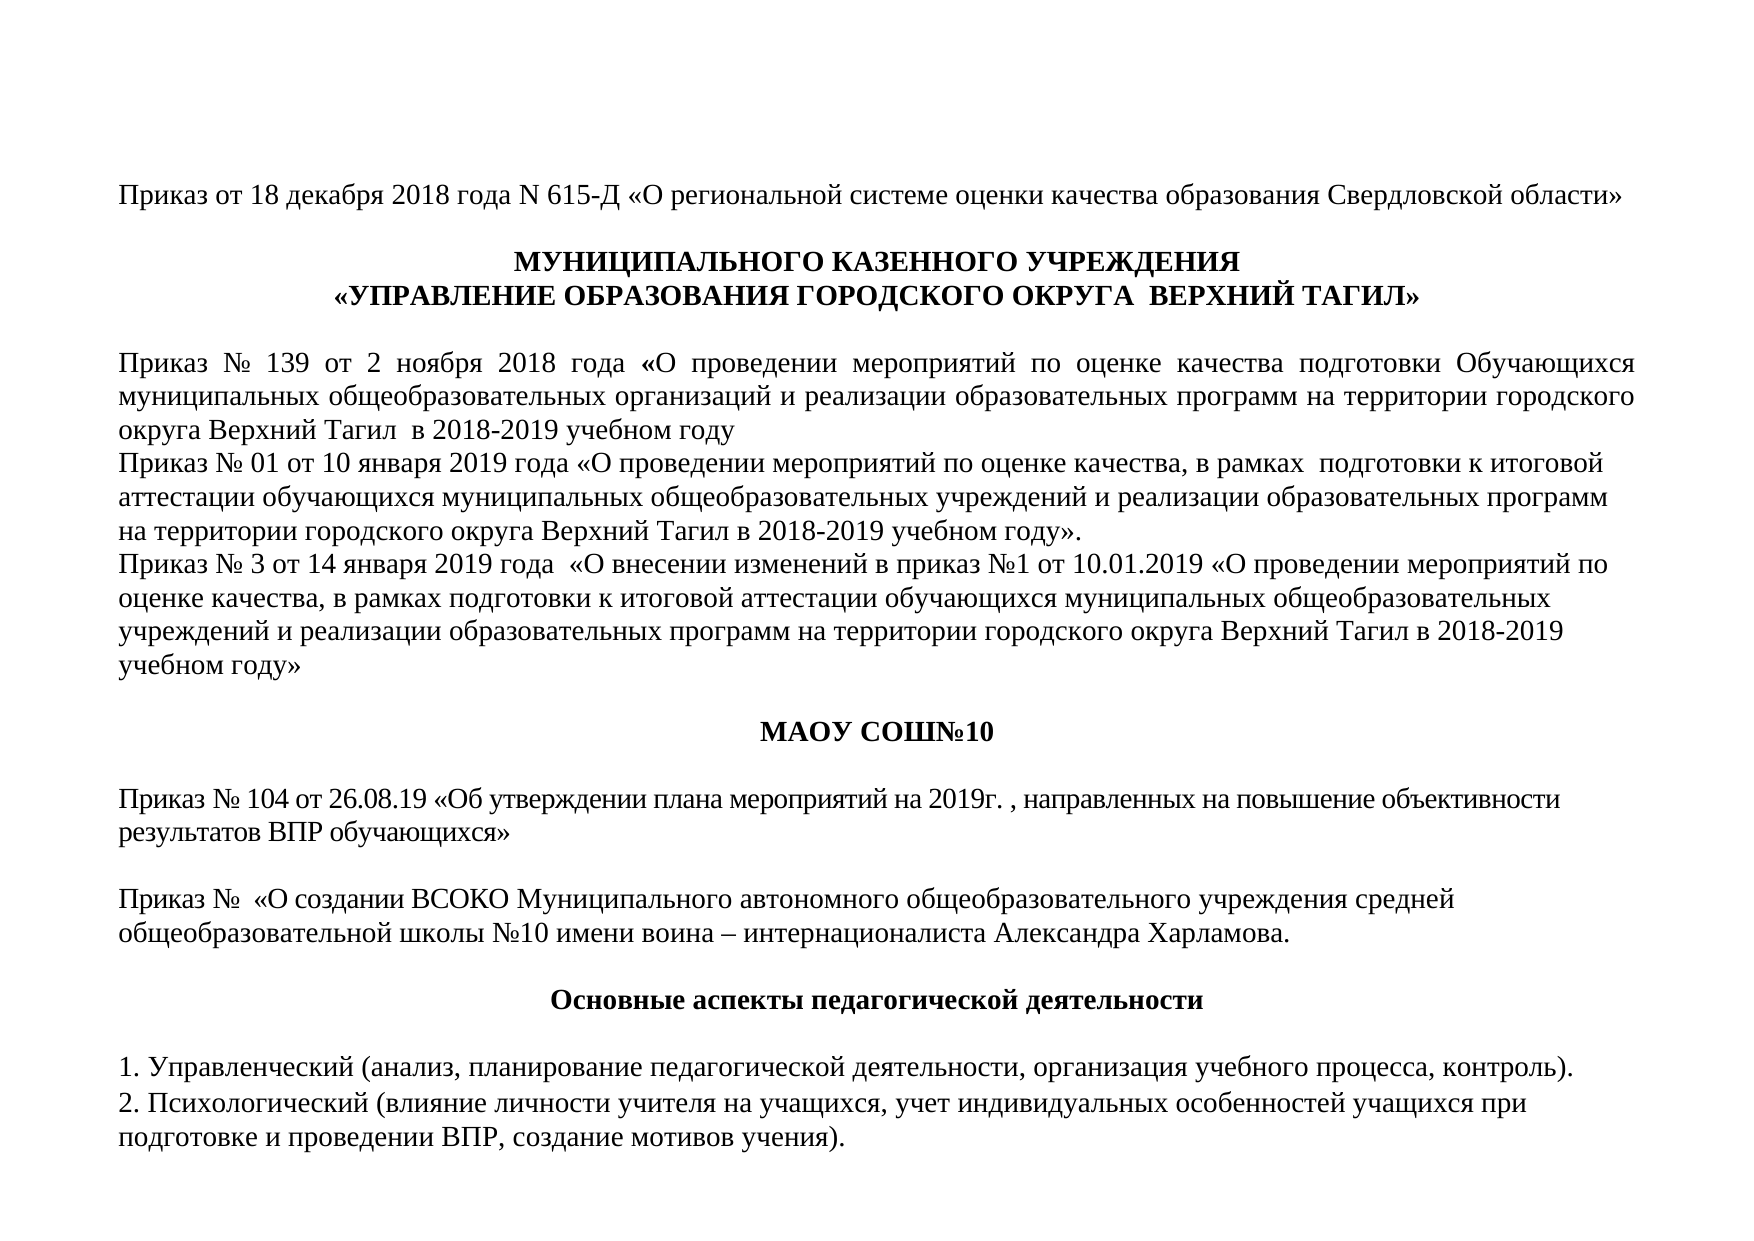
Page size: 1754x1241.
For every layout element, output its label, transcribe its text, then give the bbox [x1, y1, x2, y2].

text Приказ № 01 от 10 января 2019 года «О проведении мероприятий по оценке качества, в рамках подготовки к итоговой аттестации обучающихся муниципальных общеобразовательных учреждений и реализации образовательных программ на территории городского округа Верхний Тагил в 2018-2019 учебном году». [118, 446, 1636, 546]
text Приказ № 3 от 14 января 2019 года «О внесении изменений в приказ №1 от 10.01.2019 «О проведении мероприятий по оценке качества, в рамках подготовки к итоговой аттестации обучающихся муниципальных общеобразовательных учреждений и реализации образовательных программ на территории городского округа Верхний Тагил в 2018-2019 учебном году» [118, 546, 1636, 680]
text 2. Психологический (влияние личности учителя на учащихся, учет индивидуальных особенностей учащихся при подготовке и проведении ВПР, создание мотивов учения). [118, 1086, 1636, 1153]
text Приказ № 139 от 2 ноября 2018 года «О проведении мероприятий по оценке качества подготовки Обучающихся муниципальных общеобразовательных организаций и реализации образовательных программ на территории городского округа Верхний Тагил в 2018-2019 учебном году [118, 345, 1636, 446]
text 1. Управленческий (анализ, планирование педагогической деятельности, организация учебного процесса, контроль). [118, 1049, 1636, 1083]
text Приказ № «О создании ВСОКО Муниципального автономного общеобразовательного учреждения средней общеобразовательной школы №10 имени воина – интернационалиста Александра Харламова. [118, 882, 1636, 949]
text Основные аспекты педагогической деятельности [118, 982, 1636, 1016]
text Муниципального казенного учреждения [118, 244, 1636, 278]
text МАОУ СОШ№10 [118, 714, 1636, 747]
text «Управление образования городского округа Верхний Тагил» [118, 278, 1636, 311]
text Приказ № 104 от 26.08.19 «Об утверждении плана мероприятий на 2019г. , направленных на повышение объективности результатов ВПР обучающихся» [118, 781, 1636, 848]
text Приказ от 18 декабря 2018 года N 615-Д «О региональной системе оценки качества образования Свердловской области» [118, 177, 1636, 211]
